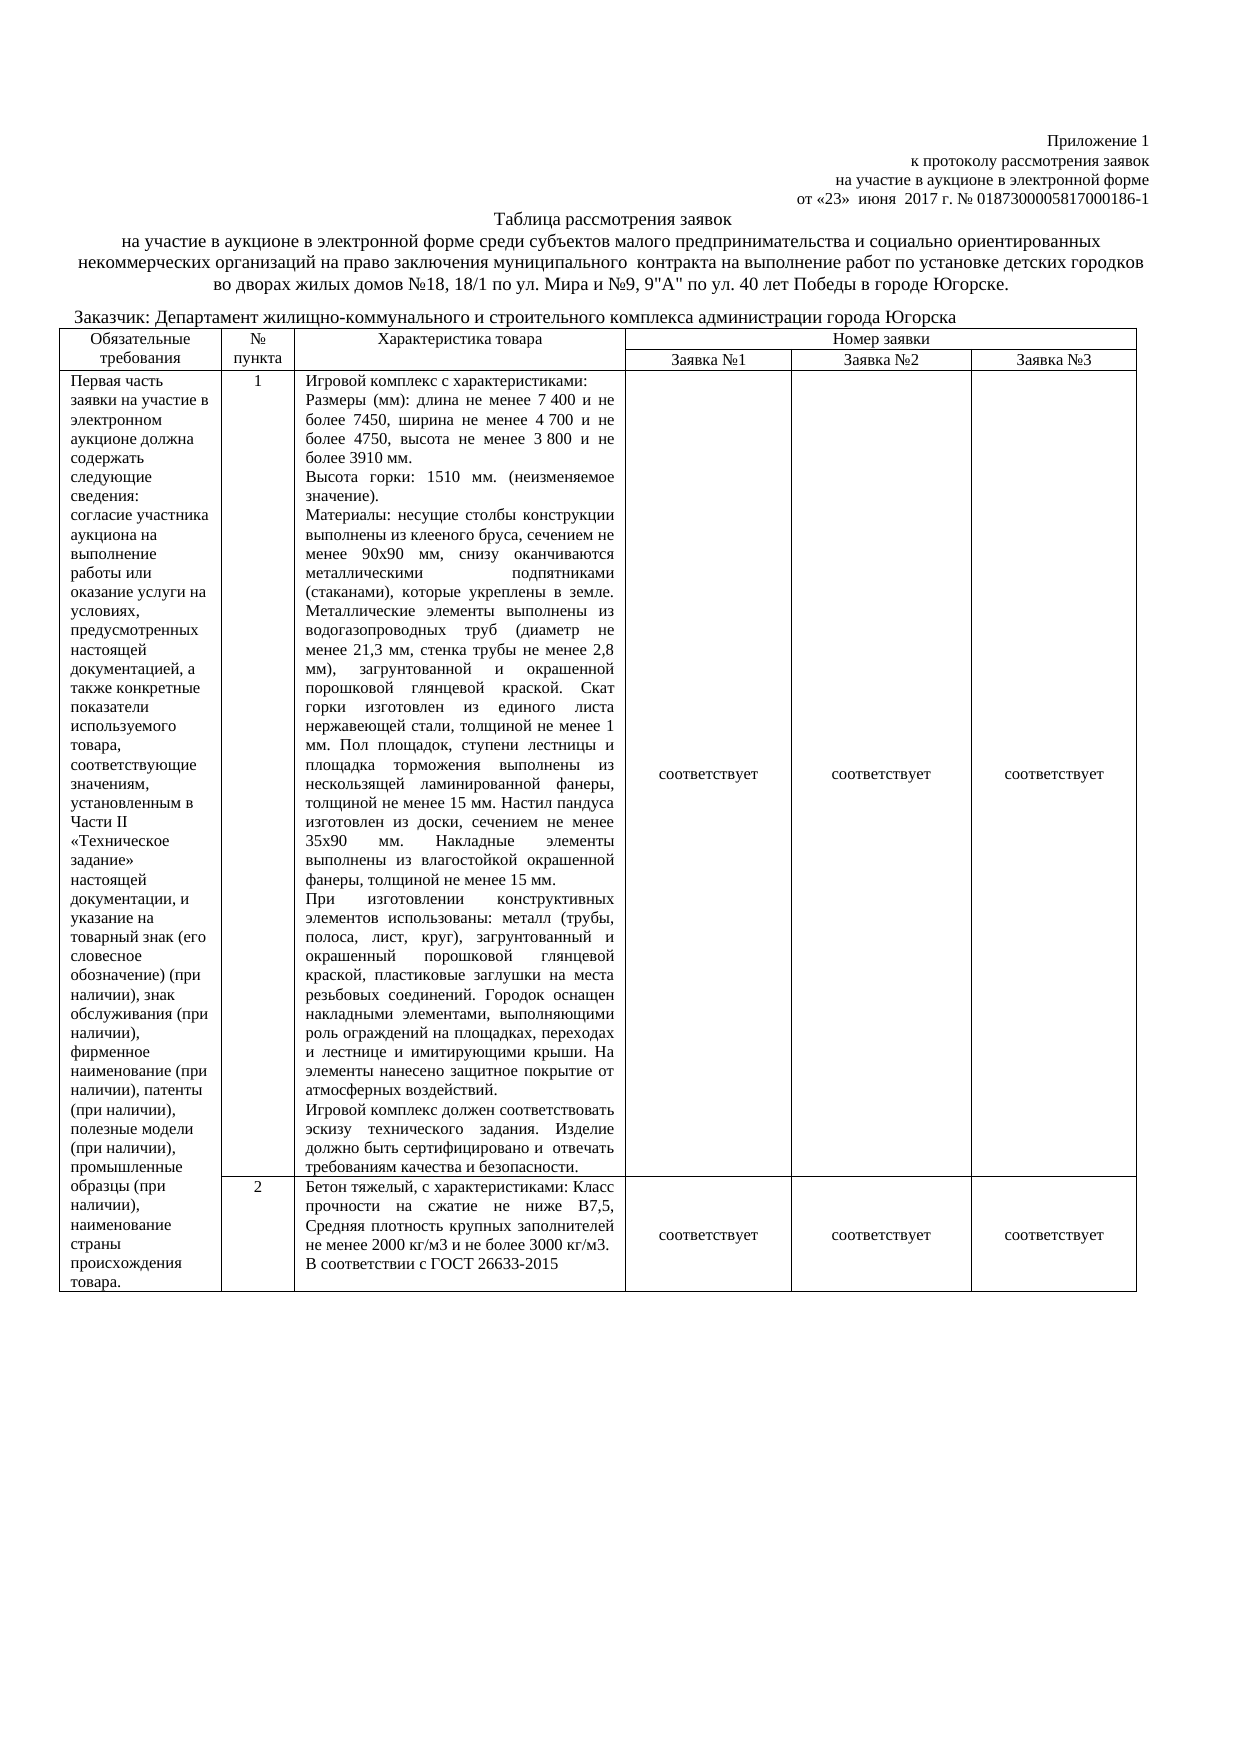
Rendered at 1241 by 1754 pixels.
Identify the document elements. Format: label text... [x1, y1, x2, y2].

table_cell Первая часть заявки на участие в электронном аукционе должна содержать следующие сведения: согласие участника аукциона на выполнение работы или оказание услуги на условиях, предусмотренных настоящей документацией, а также конкретные показатели используемого товара, соответствующие значениям, установленным в Части II «Техническое задание» настоящей документации, и указание на товарный знак (его словесное обозначение) (при наличии), знак обслуживания (при наличии), фирменное наименование (при наличии), патенты (при наличии), полезные модели (при наличии), промышленные образцы (при наличии), наименование страны происхождения товара. [60, 371, 221, 1291]
table_cell соответствует [792, 1177, 971, 1291]
table_header Обязательные требования [60, 329, 221, 370]
text к протоколу рассмотрения заявок [74, 150, 1149, 169]
text Заказчик: Департамент жилищно-коммунального и строительного комплекса администрации города Югорска [74, 306, 1152, 328]
table_cell Заявка №2 [792, 350, 971, 370]
table_cell соответствует [626, 371, 791, 1176]
text Таблица рассмотрения заявок [74, 208, 1152, 229]
table_header Характеристика товара [295, 329, 625, 370]
text на участие в аукционе в электронной форме среди субъектов малого предпринимательства и социально ориентированных некоммерческих организаций на право заключения муниципального контракта на выполнение работ по установке детских городков во дворах жилых домов №18, 18/1 по ул. Мира и №9, 9"А" по ул. 40 лет Победы в городе Югорске. [74, 229, 1149, 294]
table_cell 1 [222, 371, 294, 1176]
table_cell Заявка №1 [626, 350, 791, 370]
table_cell соответствует [626, 1177, 791, 1291]
table_cell Игровой комплекс с характеристиками: Размеры (мм): длина не менее 7 400 и не более 7450, ширина не менее 4 700 и не более 4750, высота не менее 3 800 и не более 3910 мм. Высота горки: 1510 мм. (неизменяемое значение). Материалы: несущие столбы конструкции выполнены из клееного бруса, сечением не менее 90х90 мм, снизу оканчиваются металлическими подпятниками (стаканами), которые укреплены в земле. Металлические элементы выполнены из водогазопроводных труб (диаметр не менее 21,3 мм, стенка трубы не менее 2,8 мм), загрунтованной и окрашенной порошковой глянцевой краской. Скат горки изготовлен из единого листа нержавеющей стали, толщиной не менее 1 мм. Пол площадок, ступени лестницы и площадка торможения выполнены из нескользящей ламинированной фанеры, толщиной не менее 15 мм. Настил пандуса изготовлен из доски, сечением не менее 35х90 мм. Накладные элементы выполнены из влагостойкой окрашенной фанеры, толщиной не менее 15 мм. При изготовлении конструктивных элементов использованы: металл (трубы, полоса, лист, круг), загрунтованный и окрашенный порошковой глянцевой краской, пластиковые заглушки на места резьбовых соединений. Городок оснащен накладными элементами, выполняющими роль ограждений на площадках, переходах и лестнице и имитирующими крыши. На элементы нанесено защитное покрытие от атмосферных воздействий. Игровой комплекс должен соответствовать эскизу технического задания. Изделие должно быть сертифицировано и отвечать требованиям качества и безопасности. [295, 371, 625, 1176]
table_header Номер заявки [626, 329, 1136, 349]
table_cell 2 [222, 1177, 294, 1291]
table_cell соответствует [792, 371, 971, 1176]
table_cell соответствует [972, 371, 1136, 1176]
text от «23» июня 2017 г. № 0187300005817000186-1 [74, 189, 1149, 208]
table_header № пункта [222, 329, 294, 370]
table_cell Бетон тяжелый, с характеристиками: Класс прочности на сжатие не ниже В7,5, Средняя плотность крупных заполнителей не менее 2000 кг/м3 и не более 3000 кг/м3. В соответствии с ГОСТ 26633-2015 [295, 1177, 625, 1291]
table_cell Заявка №3 [972, 350, 1136, 370]
table_cell соответствует [972, 1177, 1136, 1291]
text на участие в аукционе в электронной форме [74, 169, 1149, 189]
text Приложение 1 [74, 131, 1149, 150]
